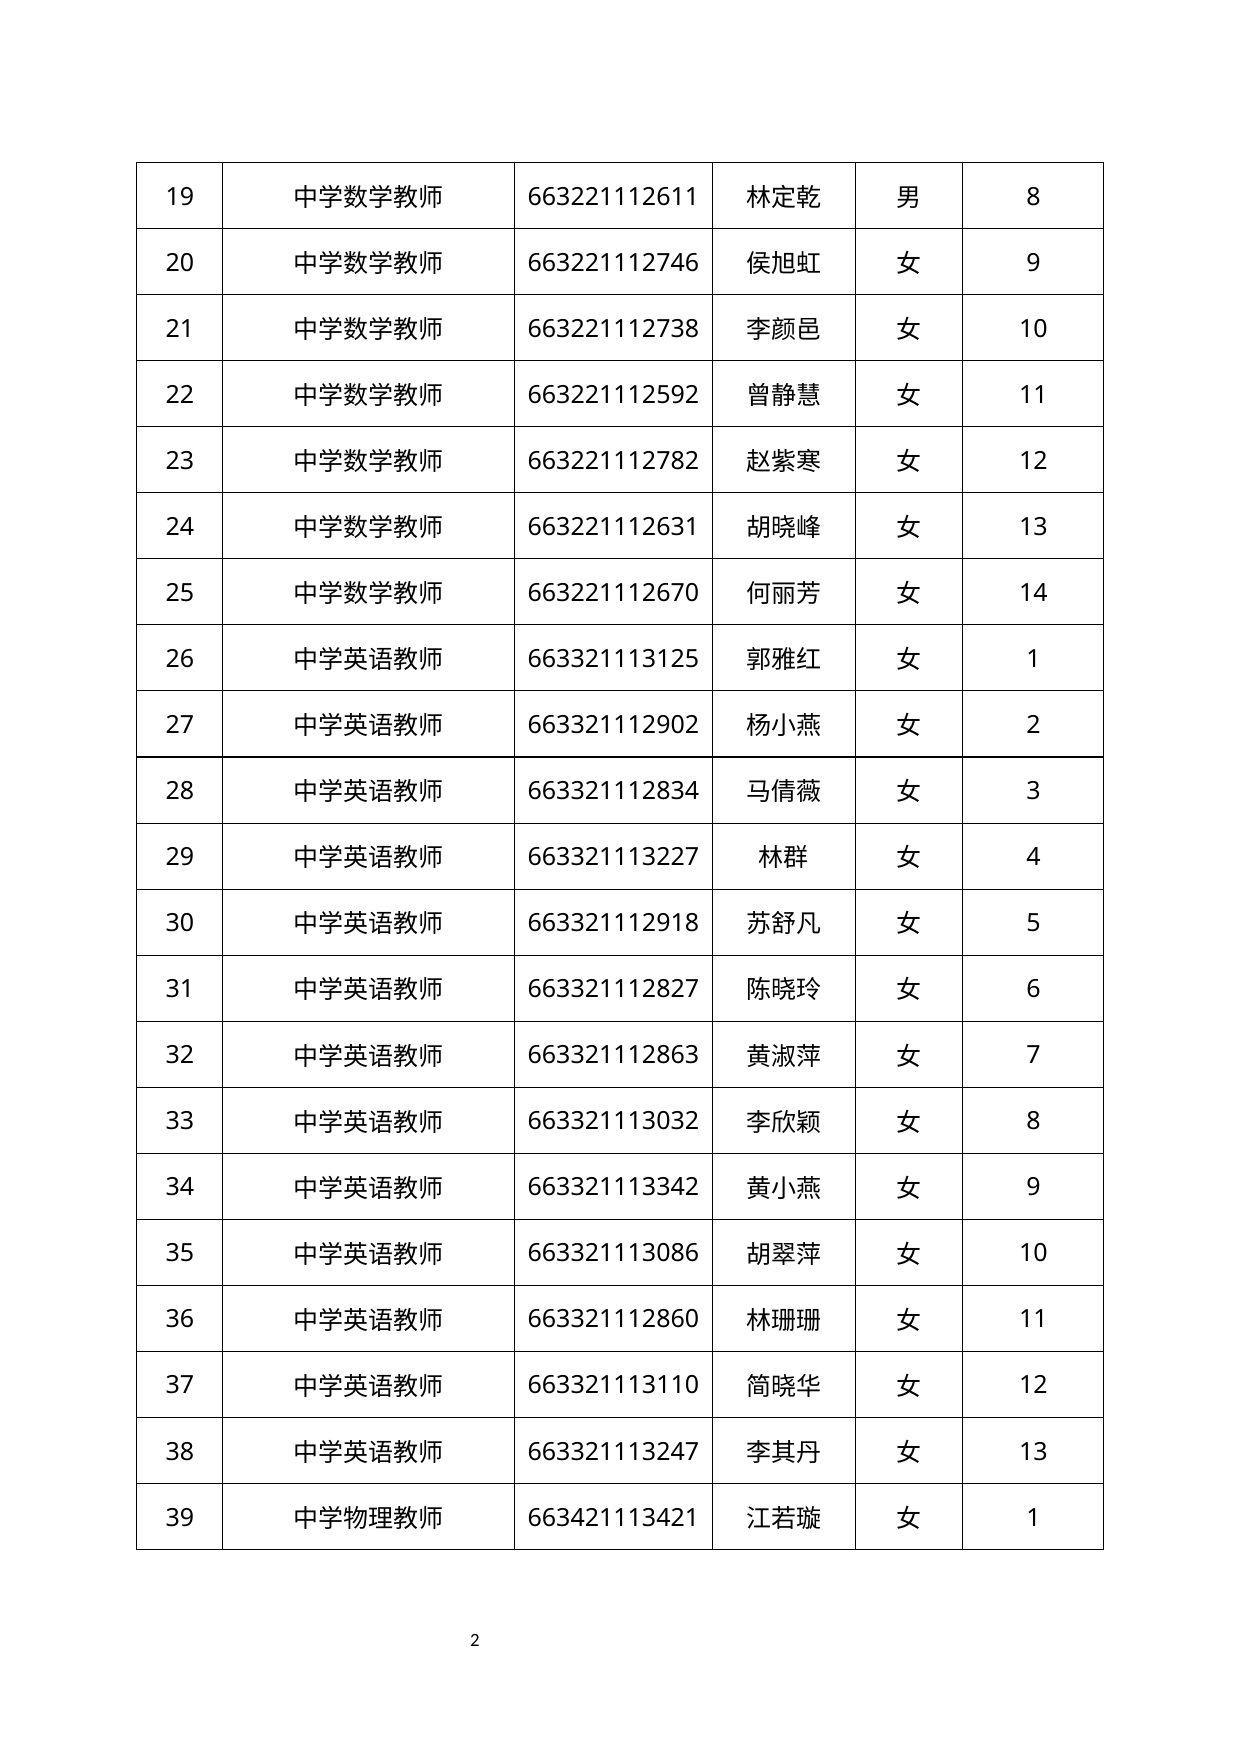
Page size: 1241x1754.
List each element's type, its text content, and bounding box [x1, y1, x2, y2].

table_cell 1 [963, 625, 1103, 690]
table_cell 21 [137, 295, 222, 360]
table_cell 江若璇 [713, 1484, 855, 1549]
table_cell 中学英语教师 [223, 691, 514, 756]
table_cell 黄小燕 [713, 1154, 855, 1219]
table_cell 13 [963, 1418, 1103, 1483]
table_cell 663221112782 [515, 427, 712, 492]
table_cell 663321113342 [515, 1154, 712, 1219]
table_cell 女 [856, 1088, 962, 1153]
table_cell 22 [137, 361, 222, 426]
table_cell 侯旭虹 [713, 229, 855, 294]
table_cell 女 [856, 1286, 962, 1351]
table_cell 中学数学教师 [223, 163, 514, 228]
table_cell 中学英语教师 [223, 1352, 514, 1417]
table_cell 林珊珊 [713, 1286, 855, 1351]
table_cell 10 [963, 1220, 1103, 1285]
table_cell 中学英语教师 [223, 1154, 514, 1219]
table_cell 663321112834 [515, 758, 712, 822]
table_cell 中学数学教师 [223, 295, 514, 360]
table_cell 12 [963, 427, 1103, 492]
table_cell 34 [137, 1154, 222, 1219]
table_cell 35 [137, 1220, 222, 1285]
table_cell 663221112631 [515, 493, 712, 558]
table_cell 郭雅红 [713, 625, 855, 690]
table_cell 7 [963, 1022, 1103, 1087]
table_cell 36 [137, 1286, 222, 1351]
table_cell 中学数学教师 [223, 229, 514, 294]
table_cell 中学英语教师 [223, 1220, 514, 1285]
table_cell 女 [856, 1022, 962, 1087]
table_cell 女 [856, 625, 962, 690]
table_cell 37 [137, 1352, 222, 1417]
table_cell 苏舒凡 [713, 890, 855, 954]
table_cell 24 [137, 493, 222, 558]
table_cell 中学英语教师 [223, 1418, 514, 1483]
table_cell 女 [856, 361, 962, 426]
table_cell 25 [137, 559, 222, 624]
table_cell 9 [963, 1154, 1103, 1219]
table_cell 663221112592 [515, 361, 712, 426]
table_cell 1 [963, 1484, 1103, 1549]
table_cell 13 [963, 493, 1103, 558]
table_cell 663321113110 [515, 1352, 712, 1417]
table_cell 赵紫寒 [713, 427, 855, 492]
table_cell 中学数学教师 [223, 427, 514, 492]
table_cell 4 [963, 824, 1103, 888]
table_cell 11 [963, 361, 1103, 426]
table_cell 20 [137, 229, 222, 294]
table_cell 663321113227 [515, 824, 712, 888]
table_cell 女 [856, 1484, 962, 1549]
table_cell 女 [856, 890, 962, 954]
table_cell 38 [137, 1418, 222, 1483]
table_cell 中学英语教师 [223, 625, 514, 690]
table_cell 663321113032 [515, 1088, 712, 1153]
table_cell 女 [856, 956, 962, 1021]
table_cell 中学物理教师 [223, 1484, 514, 1549]
table_cell 女 [856, 691, 962, 756]
table_cell 30 [137, 890, 222, 954]
table_cell 杨小燕 [713, 691, 855, 756]
table_cell 中学英语教师 [223, 1088, 514, 1153]
table_cell 663421113421 [515, 1484, 712, 1549]
table_cell 3 [963, 758, 1103, 822]
table_cell 663321113125 [515, 625, 712, 690]
table_cell 女 [856, 1154, 962, 1219]
table_cell 11 [963, 1286, 1103, 1351]
table_cell 女 [856, 493, 962, 558]
table_cell 中学数学教师 [223, 493, 514, 558]
table_cell 663221112670 [515, 559, 712, 624]
table_cell 男 [856, 163, 962, 228]
table_cell 中学英语教师 [223, 1022, 514, 1087]
table_cell 马倩薇 [713, 758, 855, 822]
table_cell 663321112902 [515, 691, 712, 756]
table_cell 李其丹 [713, 1418, 855, 1483]
table_cell 10 [963, 295, 1103, 360]
table_cell 陈晓玲 [713, 956, 855, 1021]
table_cell 9 [963, 229, 1103, 294]
table_cell 31 [137, 956, 222, 1021]
table_cell 中学英语教师 [223, 1286, 514, 1351]
table_cell 中学数学教师 [223, 361, 514, 426]
table_cell 中学英语教师 [223, 758, 514, 822]
table_cell 19 [137, 163, 222, 228]
table_cell 女 [856, 427, 962, 492]
table_cell 663221112738 [515, 295, 712, 360]
table_cell 中学英语教师 [223, 890, 514, 954]
table_cell 12 [963, 1352, 1103, 1417]
table_cell 39 [137, 1484, 222, 1549]
table_cell 663321113247 [515, 1418, 712, 1483]
table_cell 8 [963, 163, 1103, 228]
table_cell 简晓华 [713, 1352, 855, 1417]
table_cell 胡翠萍 [713, 1220, 855, 1285]
table_cell 中学英语教师 [223, 956, 514, 1021]
table_cell 林定乾 [713, 163, 855, 228]
table_cell 女 [856, 295, 962, 360]
table_cell 28 [137, 758, 222, 822]
table_cell 女 [856, 1418, 962, 1483]
table_cell 女 [856, 1220, 962, 1285]
table_cell 6 [963, 956, 1103, 1021]
table_cell 8 [963, 1088, 1103, 1153]
table_cell 23 [137, 427, 222, 492]
table_cell 黄淑萍 [713, 1022, 855, 1087]
table_cell 胡晓峰 [713, 493, 855, 558]
table_cell 26 [137, 625, 222, 690]
table_cell 663321112827 [515, 956, 712, 1021]
table_cell 女 [856, 824, 962, 888]
table_cell 663321112860 [515, 1286, 712, 1351]
table_cell 曾静慧 [713, 361, 855, 426]
table_cell 中学数学教师 [223, 559, 514, 624]
table_cell 33 [137, 1088, 222, 1153]
table_cell 女 [856, 229, 962, 294]
table_cell 女 [856, 559, 962, 624]
table_cell 14 [963, 559, 1103, 624]
table_cell 27 [137, 691, 222, 756]
table_cell 5 [963, 890, 1103, 954]
table_cell 李欣颖 [713, 1088, 855, 1153]
table_cell 女 [856, 1352, 962, 1417]
table_cell 32 [137, 1022, 222, 1087]
table_cell 663221112611 [515, 163, 712, 228]
table_cell 林群 [713, 824, 855, 888]
table_cell 663321112863 [515, 1022, 712, 1087]
table_cell 女 [856, 758, 962, 822]
table_cell 663321113086 [515, 1220, 712, 1285]
table_cell 663221112746 [515, 229, 712, 294]
table_cell 何丽芳 [713, 559, 855, 624]
table_cell 中学英语教师 [223, 824, 514, 888]
table_cell 29 [137, 824, 222, 888]
table_cell 2 [963, 691, 1103, 756]
table_cell 李颜邑 [713, 295, 855, 360]
table_cell 663321112918 [515, 890, 712, 954]
